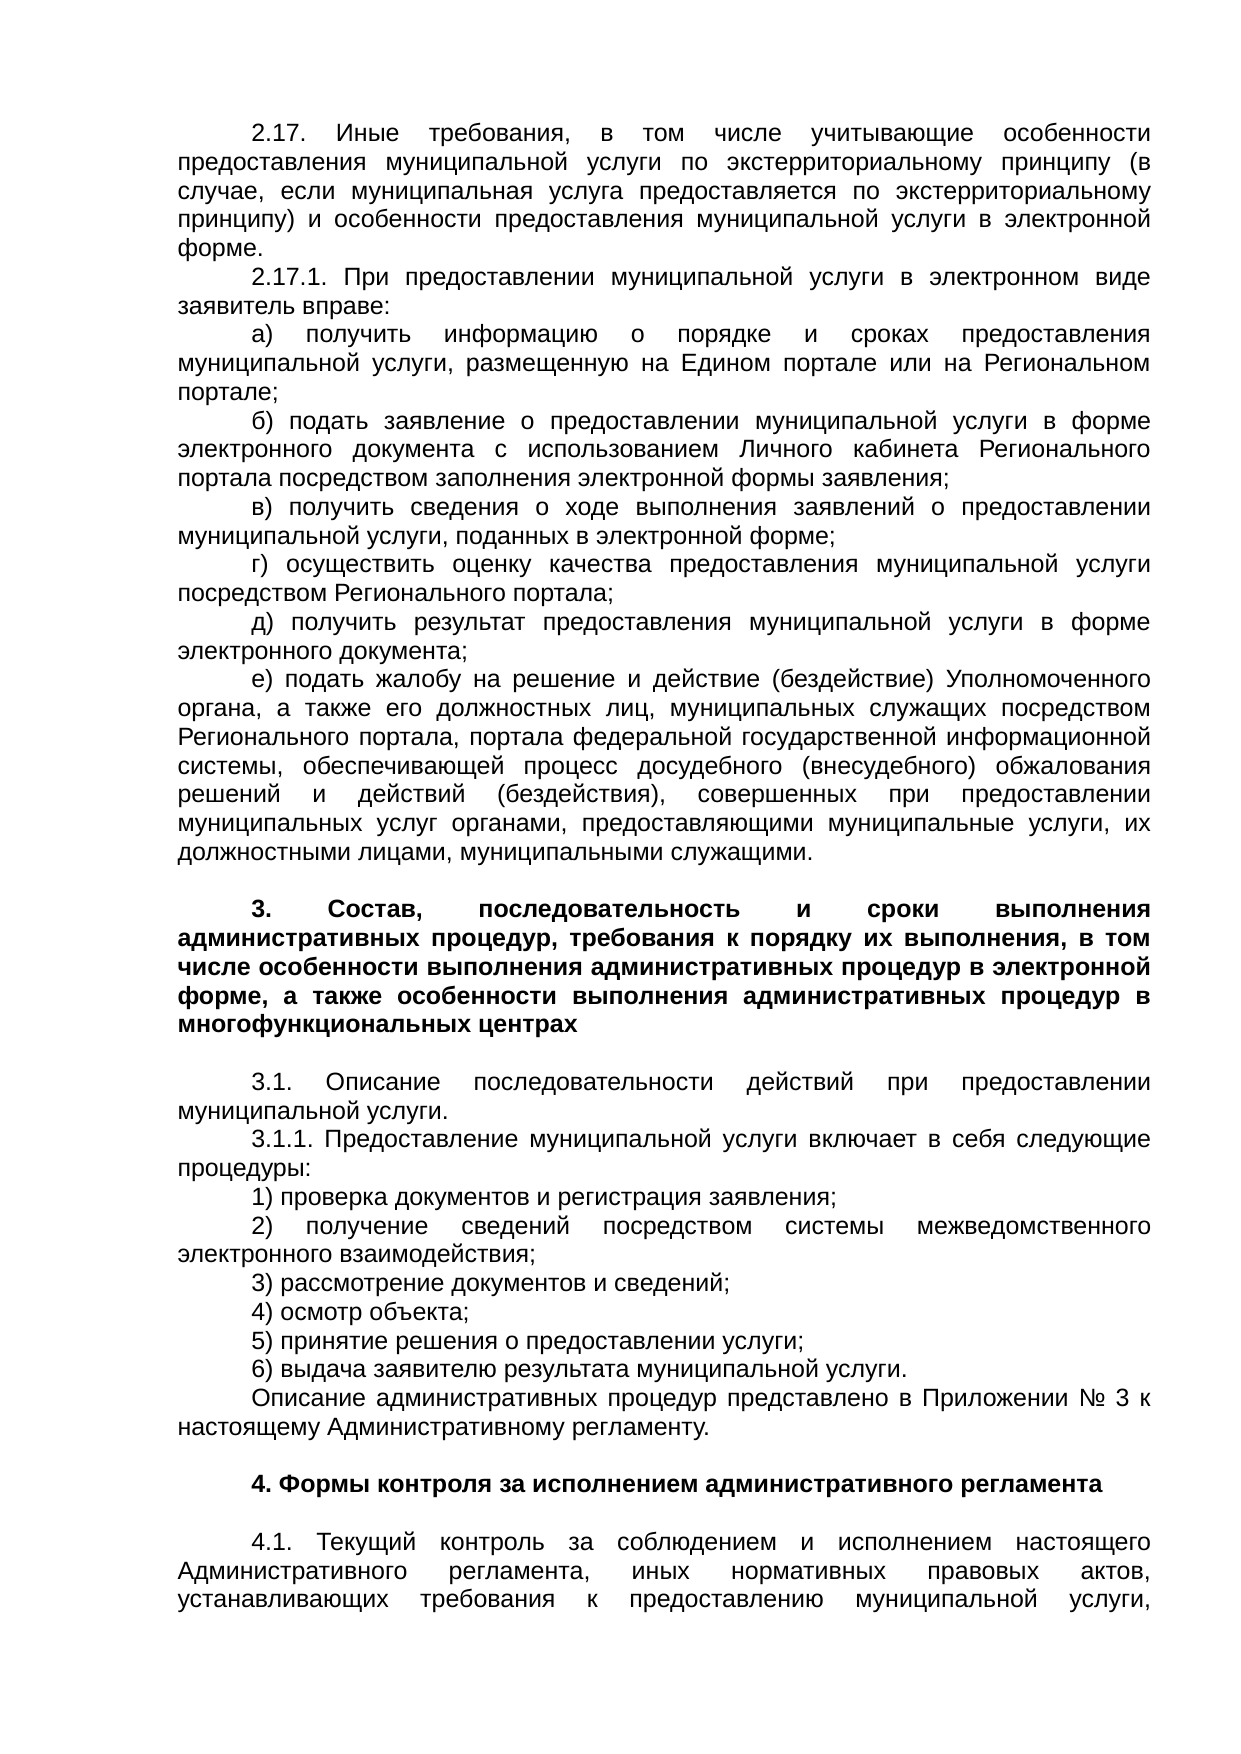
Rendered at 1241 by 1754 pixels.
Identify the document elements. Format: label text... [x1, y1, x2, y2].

text д) получить результат предоставления муниципальной услуги в форме электронного документа; [177, 607, 1152, 664]
text 3.1. Описание последовательности действий при предоставлении муниципальной услуги. [177, 1067, 1152, 1124]
text 3. Состав, последовательность и сроки выполнения административных процедур, требования к порядку их выполнения, в том числе особенности выполнения административных процедур в электронной форме, а также особенности выполнения административных процедур в многофункциональных центрах [177, 894, 1152, 1038]
text 6) выдача заявителю результата муниципальной услуги. [177, 1354, 1152, 1383]
text 5) принятие решения о предоставлении услуги; [177, 1326, 1152, 1354]
text б) подать заявление о предоставлении муниципальной услуги в форме электронного документа с использованием Личного кабинета Регионального портала посредством заполнения электронной формы заявления; [177, 406, 1152, 492]
text 2.17.1. При предоставлении муниципальной услуги в электронном виде заявитель вправе: [177, 262, 1152, 319]
text 3) рассмотрение документов и сведений; [177, 1268, 1152, 1297]
text а) получить информацию о порядке и сроках предоставления муниципальной услуги, размещенную на Едином портале или на Региональном портале; [177, 319, 1152, 406]
text 3.1.1. Предоставление муниципальной услуги включает в себя следующие процедуры: [177, 1124, 1152, 1182]
text Описание административных процедур представлено в Приложении № 3 к настоящему Административному регламенту. [177, 1383, 1152, 1441]
text 4) осмотр объекта; [177, 1297, 1152, 1326]
text е) подать жалобу на решение и действие (бездействие) Уполномоченного органа, а также его должностных лиц, муниципальных служащих посредством Регионального портала, портала федеральной государственной информационной системы, обеспечивающей процесс досудебного (внесудебного) обжалования решений и действий (бездействия), совершенных при предоставлении муниципальных услуг органами, предоставляющими муниципальные услуги, их должностными лицами, муниципальными служащими. [177, 664, 1152, 866]
text 2.17. Иные требования, в том числе учитывающие особенности предоставления муниципальной услуги по экстерриториальному принципу (в случае, если муниципальная услуга предоставляется по экстерриториальному принципу) и особенности предоставления муниципальной услуги в электронной форме. [177, 118, 1152, 262]
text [177, 1527, 1152, 1613]
text г) осуществить оценку качества предоставления муниципальной услуги посредством Регионального портала; [177, 549, 1152, 607]
text 4. Формы контроля за исполнением административного регламента [177, 1469, 1152, 1498]
text 2) получение сведений посредством системы межведомственного электронного взаимодействия; [177, 1211, 1152, 1268]
text 1) проверка документов и регистрация заявления; [177, 1182, 1152, 1211]
text в) получить сведения о ходе выполнения заявлений о предоставлении муниципальной услуги, поданных в электронной форме; [177, 492, 1152, 549]
